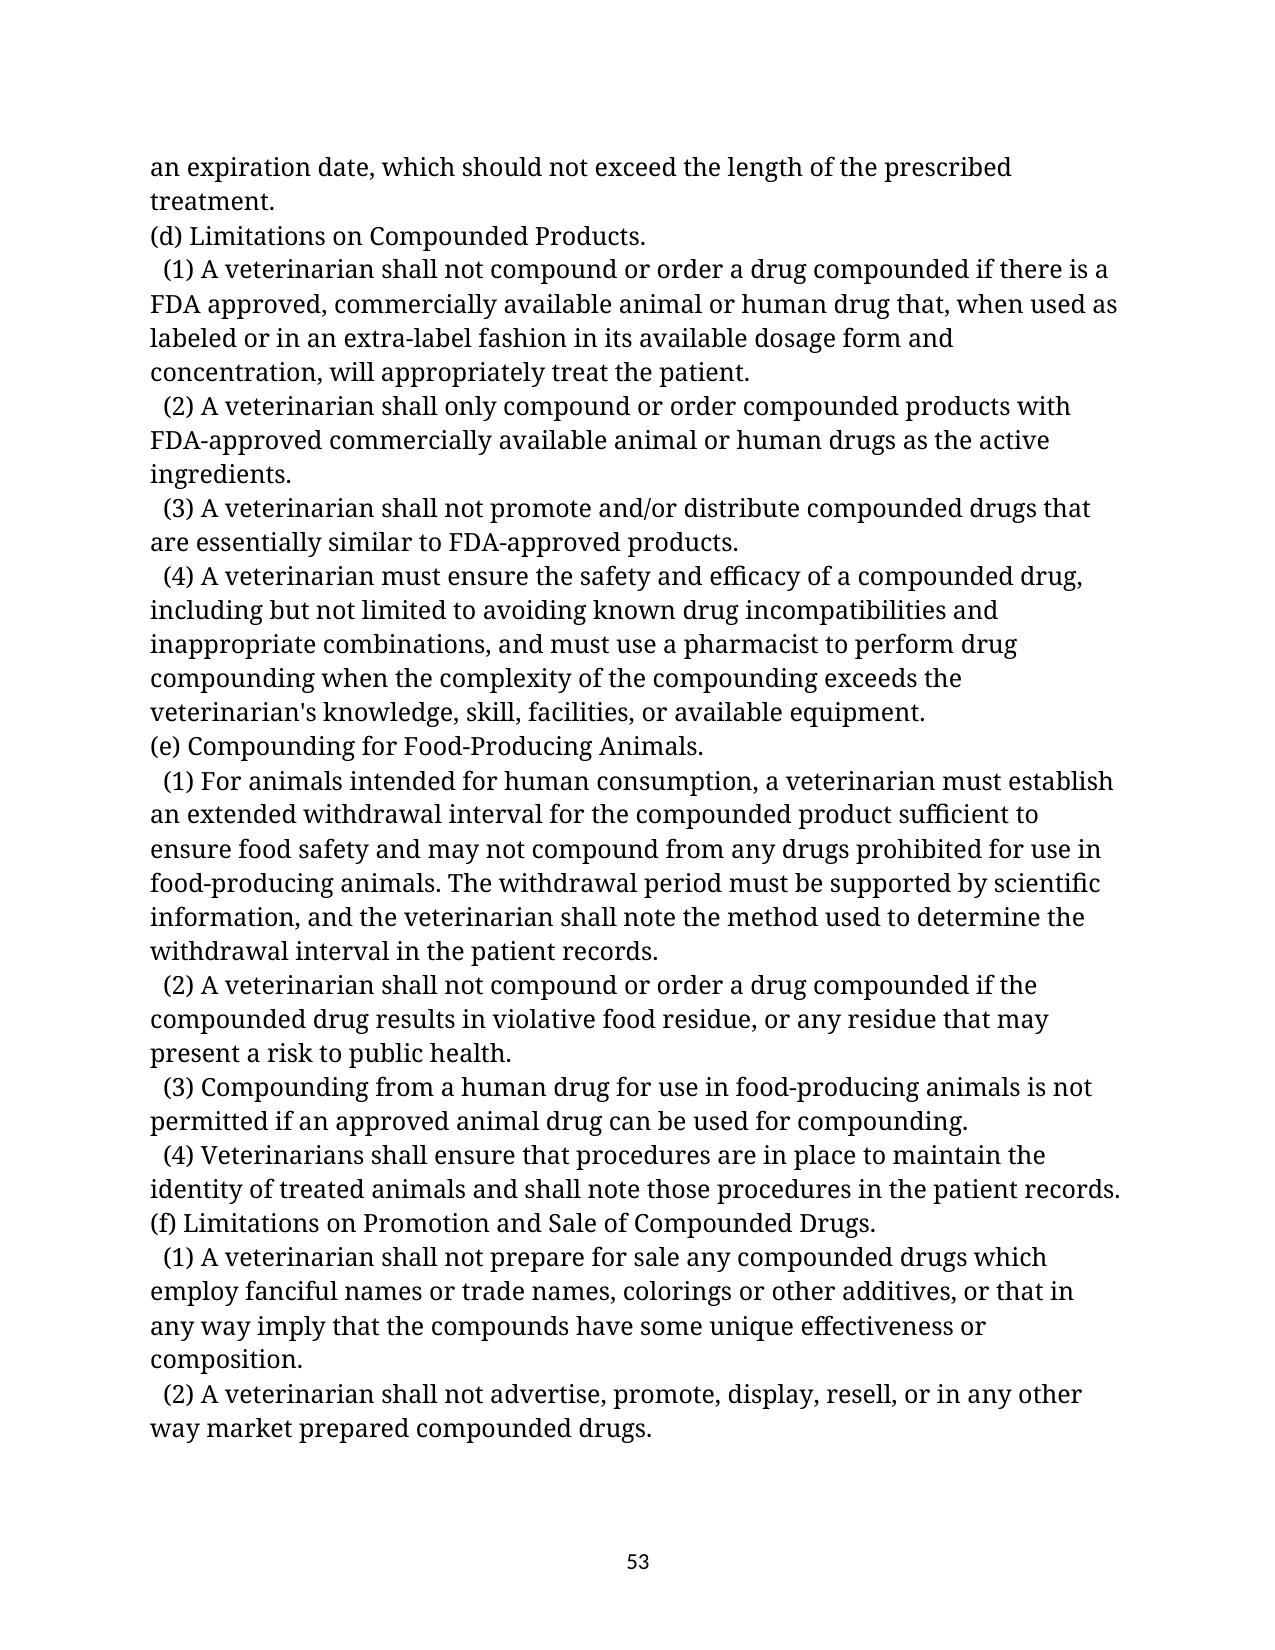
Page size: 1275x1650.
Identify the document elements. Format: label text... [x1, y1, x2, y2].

text (2) A veterinarian shall not compound or order a drug compounded if the compounded drug results in violative food residue, or any residue that may present a risk to public health. [150, 967, 1125, 1070]
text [150, 150, 1125, 218]
text (f) Limitations on Promotion and Sale of Compounded Drugs. [150, 1206, 1125, 1240]
text (1) A veterinarian shall not compound or order a drug compounded if there is a FDA approved, commercially available animal or human drug that, when used as labeled or in an extra-label fashion in its available dosage form and concentration, will appropriately treat the patient. [150, 252, 1125, 388]
text (3) A veterinarian shall not promote and/or distribute compounded drugs that are essentially similar to FDA-approved products. [150, 491, 1125, 559]
text (3) Compounding from a human drug for use in food-producing animals is not permitted if an approved animal drug can be used for compounding. [150, 1070, 1125, 1138]
text (e) Compounding for Food-Producing Animals. [150, 729, 1125, 763]
text (4) A veterinarian must ensure the safety and efficacy of a compounded drug, including but not limited to avoiding known drug incompatibilities and inappropriate combinations, and must use a pharmacist to perform drug compounding when the complexity of the compounding exceeds the veterinarian's knowledge, skill, facilities, or available equipment. [150, 559, 1125, 729]
text (d) Limitations on Compounded Products. [150, 218, 1125, 252]
text (1) For animals intended for human consumption, a veterinarian must establish an extended withdrawal interval for the compounded product sufficient to ensure food safety and may not compound from any drugs prohibited for use in food-producing animals. The withdrawal period must be supported by scientific information, and the veterinarian shall note the method used to determine the withdrawal interval in the patient records. [150, 763, 1125, 967]
text (4) Veterinarians shall ensure that procedures are in place to maintain the identity of treated animals and shall note those procedures in the patient records. [150, 1138, 1125, 1206]
text (2) A veterinarian shall only compound or order compounded products with FDA-approved commercially available animal or human drugs as the active ingredients. [150, 388, 1125, 491]
text (2) A veterinarian shall not advertise, promote, display, resell, or in any other way market prepared compounded drugs. [150, 1376, 1125, 1444]
text (1) A veterinarian shall not prepare for sale any compounded drugs which employ fanciful names or trade names, colorings or other additives, or that in any way imply that the compounds have some unique effectiveness or composition. [150, 1240, 1125, 1376]
